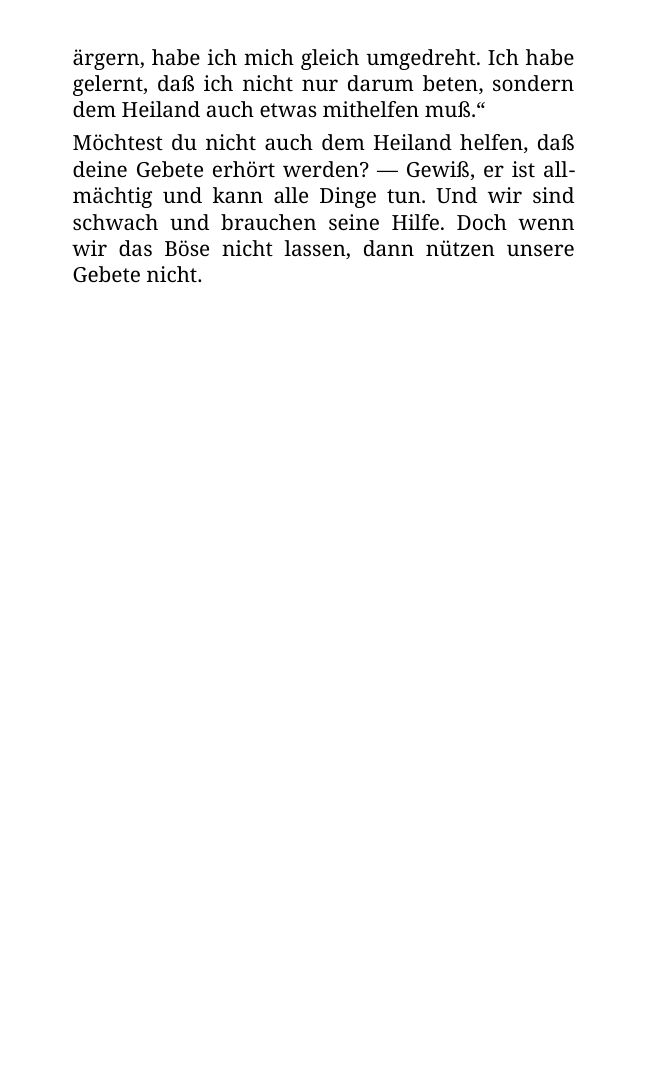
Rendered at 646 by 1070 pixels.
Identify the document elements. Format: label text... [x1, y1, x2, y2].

text Möchtest du nicht auch dem Heiland helfen, daß deine Gebete erhört werden? — Gewiß, er ist allmächtig und kann alle Dinge tun. Und wir sind schwach und brauchen seine Hilfe. Doch wenn wir das Böse nicht lassen, dann nützen unsere Gebete nicht. [72, 129, 575, 288]
text ärgern, habe ich mich gleich umgedreht. Ich habe gelernt, daß ich nicht nur darum beten, sondern dem Heiland auch etwas mithelfen muß.“ [72, 44, 575, 123]
